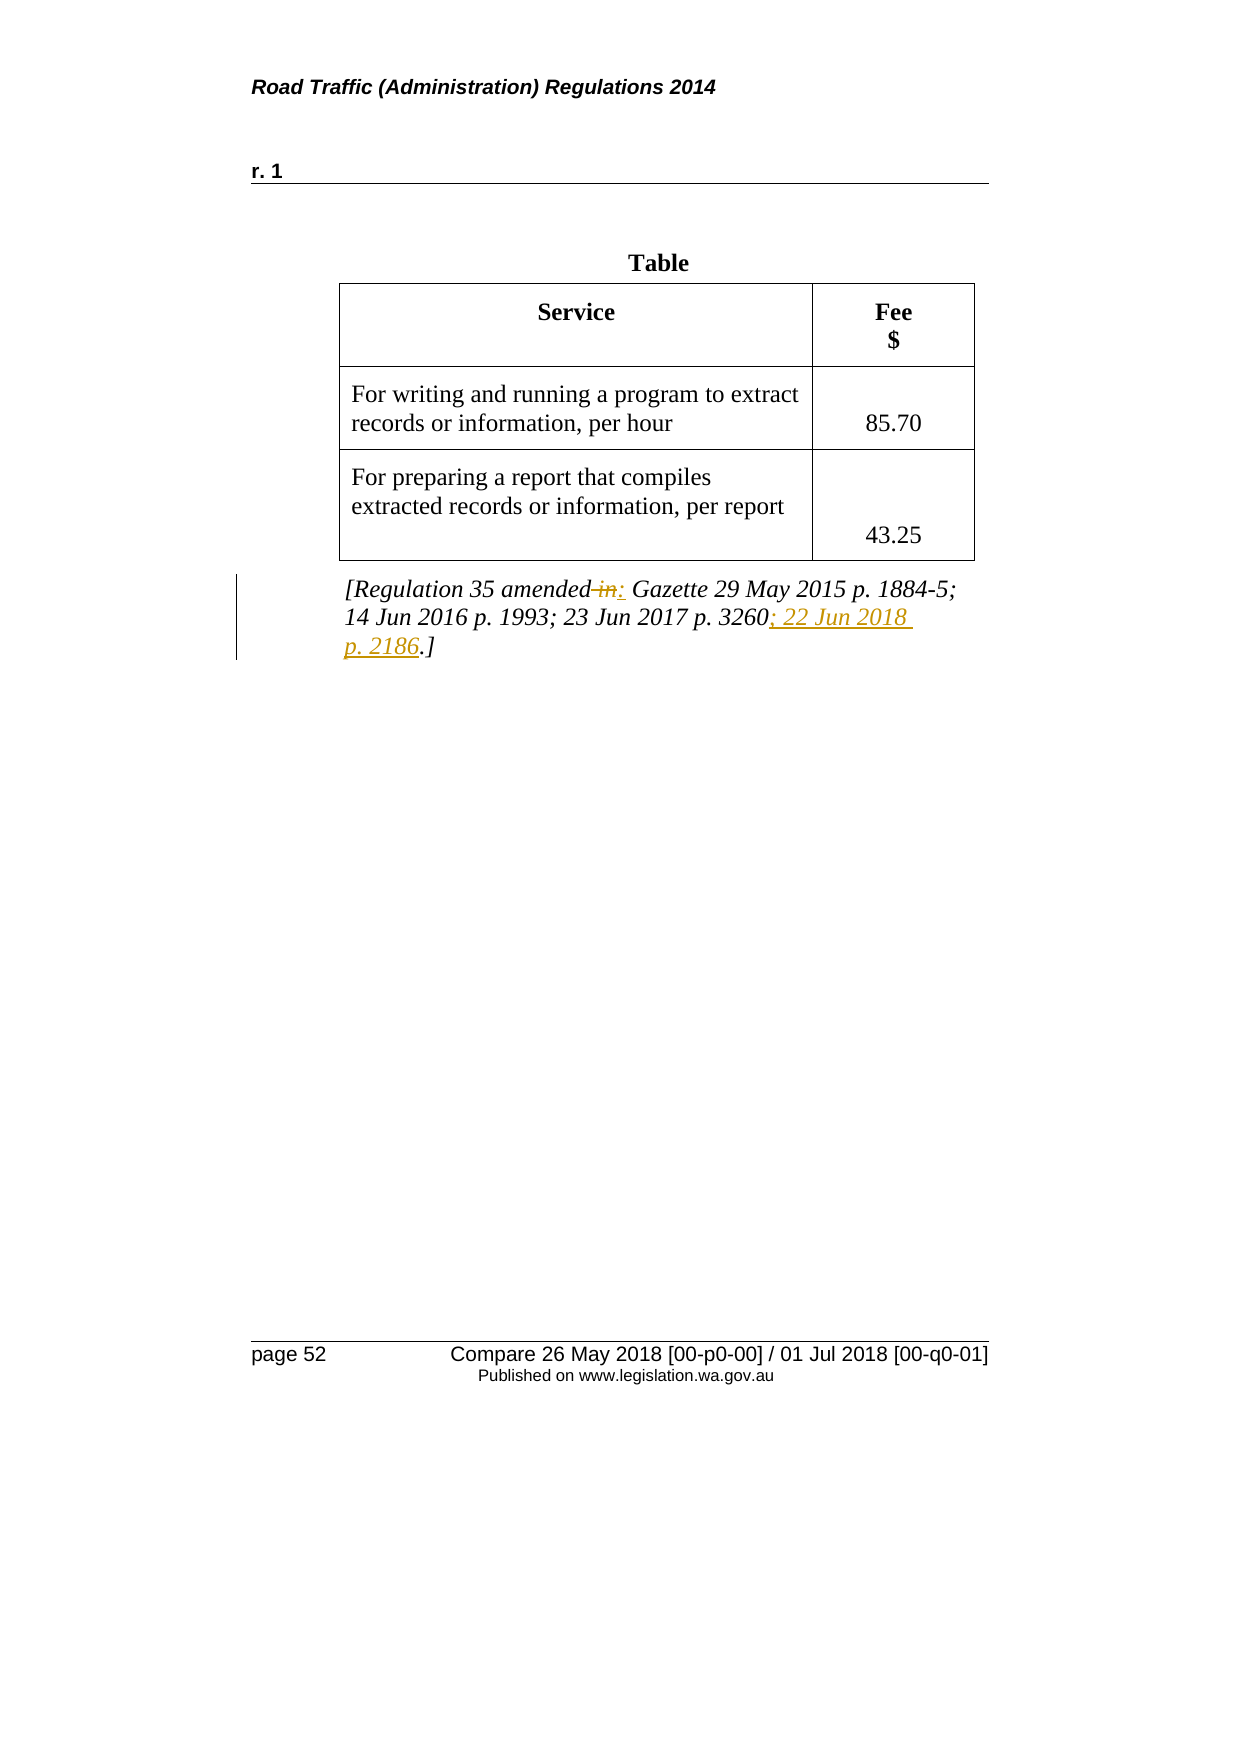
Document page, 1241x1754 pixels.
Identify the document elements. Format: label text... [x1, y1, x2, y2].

table_header Fee $ [813, 284, 974, 366]
table_header Service [340, 284, 812, 366]
text [Regulation 35 amended Gazette 29 May 2015 p. 1884-5; 14 Jun 2016 p. 1993; 23 Jun 2017 p. 3260.] [251, 574, 989, 660]
subtitle Table [343, 248, 974, 277]
table_cell For writing and running a program to extract records or information, per hour [340, 367, 812, 449]
table_cell 43.25 [813, 450, 974, 560]
table_cell For preparing a report that compiles extracted records or information, per report [340, 450, 812, 560]
table_cell 85.70 [813, 367, 974, 449]
